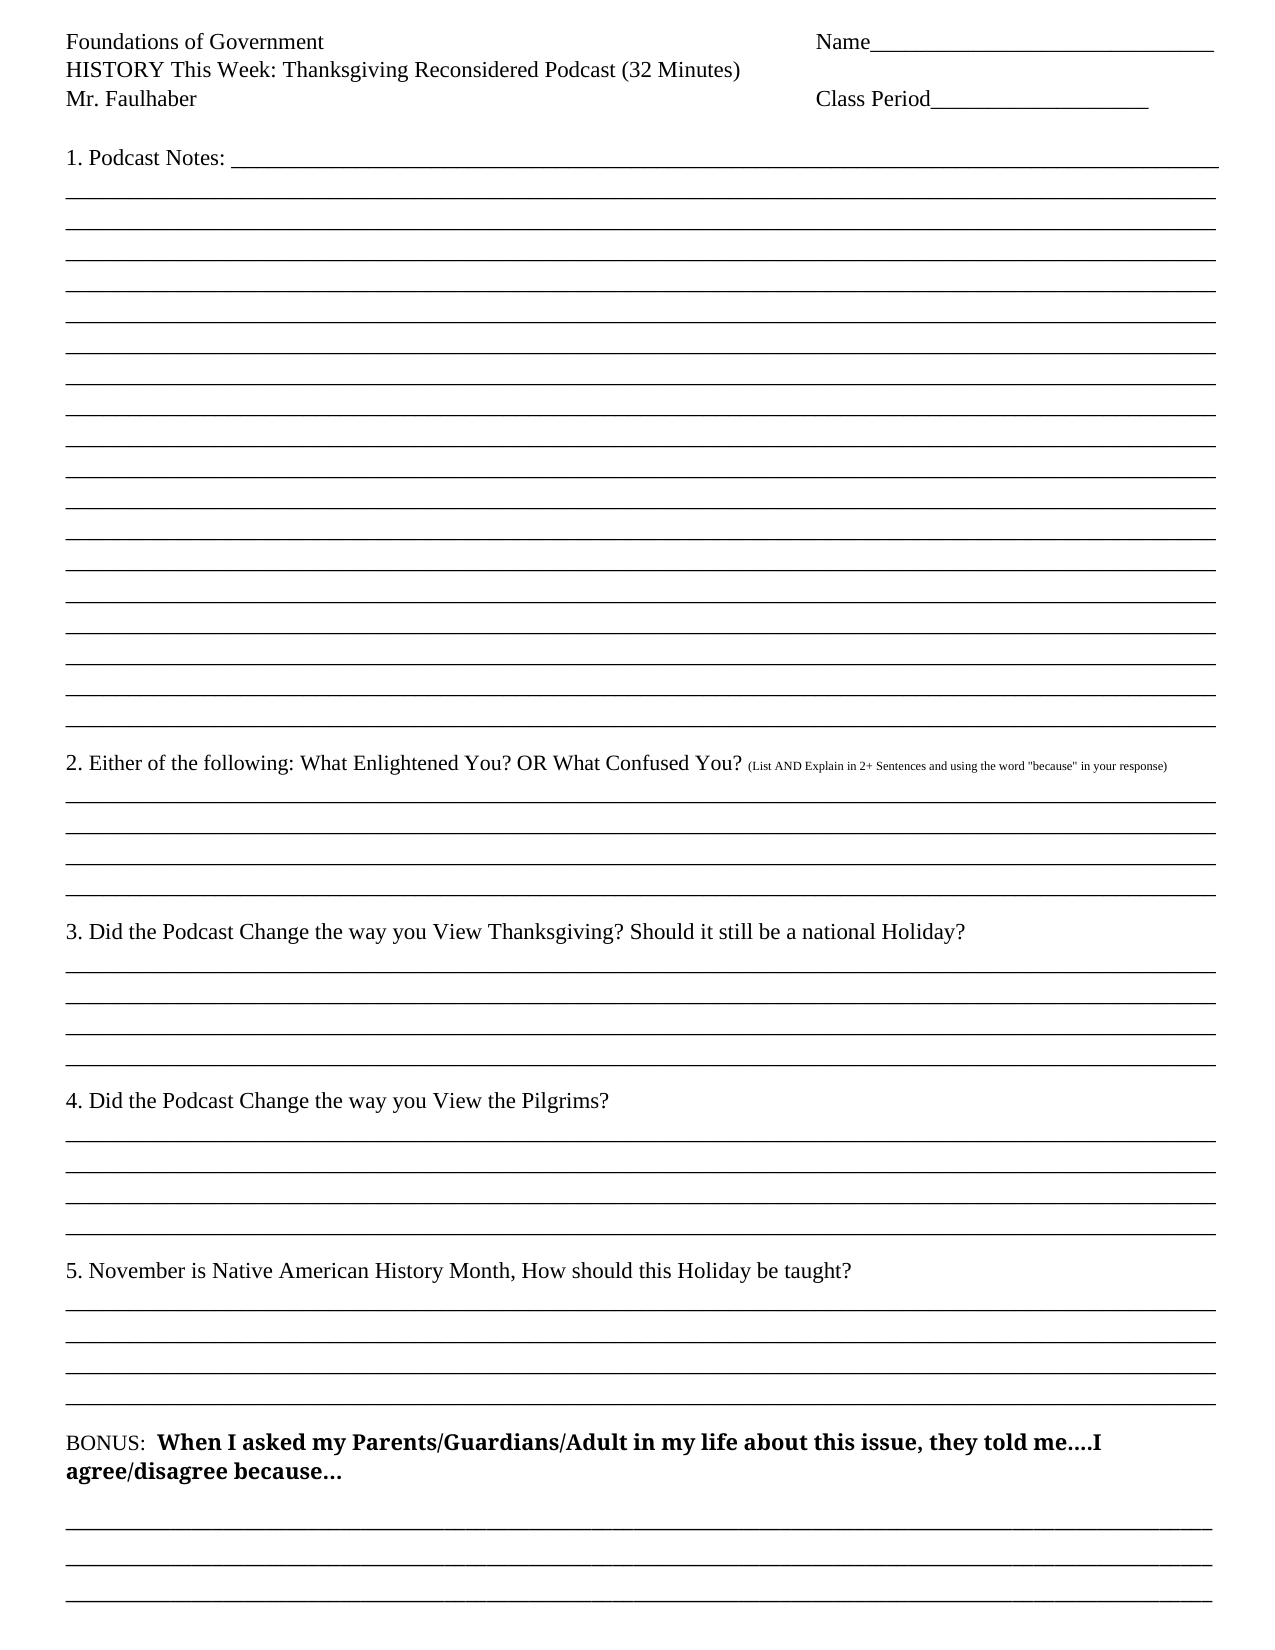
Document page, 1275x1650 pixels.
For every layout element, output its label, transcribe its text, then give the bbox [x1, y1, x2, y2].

text Foundations of Government Name______________________________ HISTORY This Week: Thanksgiving Reconsidered Podcast (32 Minutes) Mr. Faulhaber Class Period___________________ 1. Podcast Notes: _______________________________________________________________________________ ________________________________________________________________________________________________________________________________________________________________________________________________________________________________________________________________________________________________________________________________________________________________________________________________________________________________________________________________________________________________________________________________________________________________________________________________________________________________________________________________________________________________________________________________________________________________________________________________________________________________________________________________________________________________________________________________________________________________________________________________________________________________________________________________________________________________________________________________________________________________________________________________________________________________________________________________________________________________________________________________________________________________________________________________________________________________________________________________________________________________________________________________________________________________________________________________________________________________________________________________________________________________________________________ [66, 28, 1219, 144]
text 2. Either of the following: What Enlightened You? OR What Confused You? (List AND Explain in 2+ Sentences and using the word "because" in your response) ________________________________________________________________________________________________________________________________________________________________________________________________________________________________________________________________________________________________________________________________________________________________________________ [66, 748, 1219, 899]
text 3. Did the Podcast Change the way you View Thanksgiving? Should it still be a national Holiday? ________________________________________________________________________________________________________________________________________________________________________________________________________________________________________________________________________________________________________________________________________________________________________________ [66, 918, 1219, 1068]
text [66, 1503, 1219, 1606]
text 5. November is Native American History Month, How should this Holiday be taught? ________________________________________________________________________________________________________________________________________________________________________________________________________________________________________________________________________________________________________________________________________________________________________________ [66, 1257, 1219, 1407]
text Foundations of Government Name______________________________ HISTORY This Week: Thanksgiving Reconsidered Podcast (32 Minutes) Mr. Faulhaber Class Period___________________ 1. Podcast Notes: _______________________________________________________________________________ ________________________________________________________________________________________________________________________________________________________________________________________________________________________________________________________________________________________________________________________________________________________________________________________________________________________________________________________________________________________________________________________________________________________________________________________________________________________________________________________________________________________________________________________________________________________________________________________________________________________________________________________________________________________________________________________________________________________________________________________________________________________________________________________________________________________________________________________________________________________________________________________________________________________________________________________________________________________________________________________________________________________________________________________________________________________________________________________________________________________________________________________________________________________________________________________________________________________________________________________________________________________________________________________ [66, 170, 1219, 729]
text BONUS: When I asked my Parents/Guardians/Adult in my life about this issue, they told me....I agree/disagree because… [66, 1426, 1219, 1486]
text 4. Did the Podcast Change the way you View the Pilgrims? ________________________________________________________________________________________________________________________________________________________________________________________________________________________________________________________________________________________________________________________________________________________________________________ [66, 1087, 1219, 1238]
